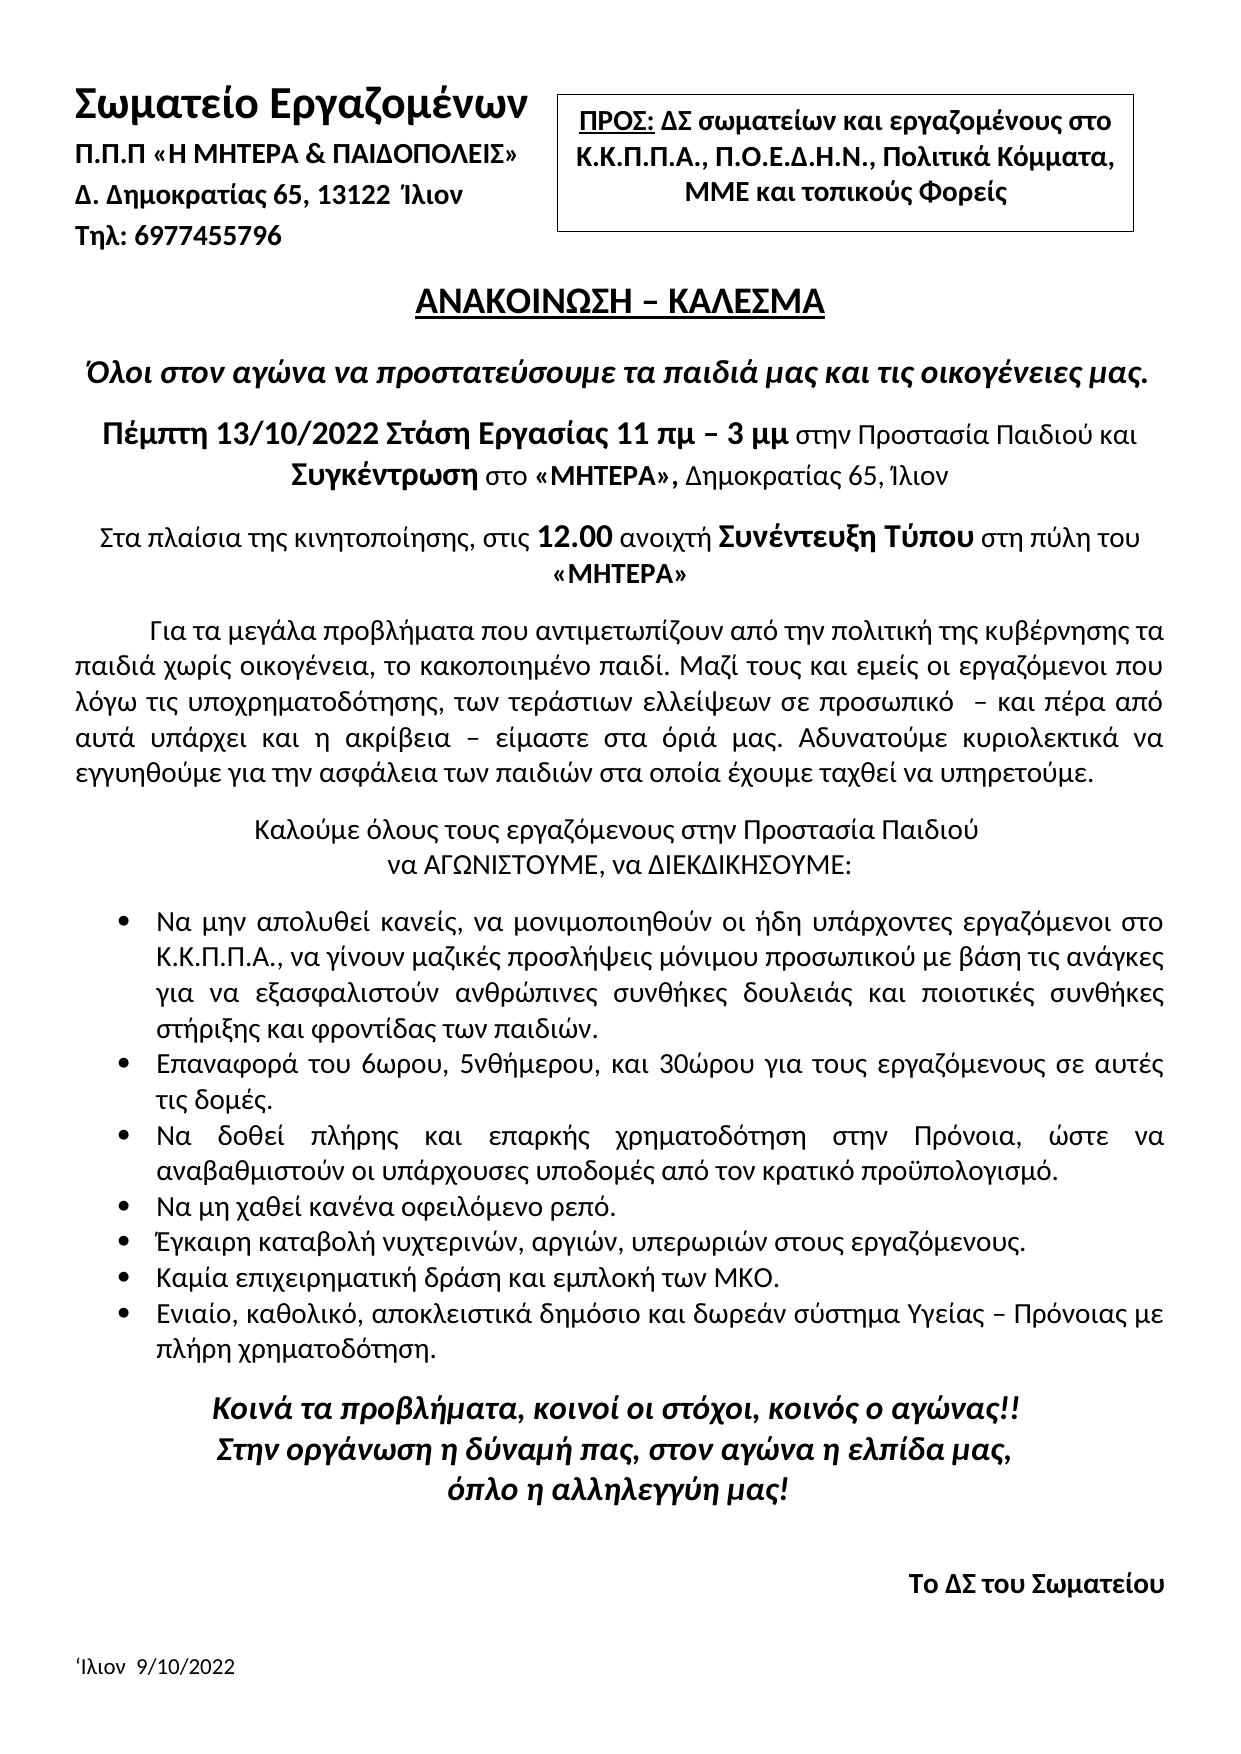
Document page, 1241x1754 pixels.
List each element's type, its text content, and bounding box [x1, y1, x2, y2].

list Καμία επιχειρηματική δράση και εμπλοκή των ΜΚΟ. [119, 1259, 1165, 1295]
text Κοινά τα προβλήματα, κοινοί οι στόχοι, κοινός ο αγώνας!! Στην οργάνωση η δύναμή πας, στον αγώνα η ελπίδα μας, όπλο η αλληλεγγύη μας! [75, 1387, 1165, 1509]
text ΑΝΑΚΟΙΝΩΣΗ – ΚΑΛΕΣΜΑ [75, 277, 1165, 323]
list Έγκαιρη καταβολή νυχτερινών, αργιών, υπερωριών στους εργαζόμενους. [119, 1223, 1165, 1259]
text Στα πλαίσια της κινητοποίησης, στις 12.00 ανοιχτή Συνέντευξη Τύπου στη πύλη του «ΜΗΤΕΡΑ» [75, 514, 1165, 591]
list Να μη χαθεί κανένα οφειλόμενο ρεπό. [119, 1188, 1165, 1223]
list Επαναφορά του 6ωρου, 5νθήμερου, και 30ώρου για τους εργαζόμενους σε αυτές τις δομές. [119, 1045, 1165, 1117]
list Να μην απολυθεί κανείς, να μονιμοποιηθούν οι ήδη υπάρχοντες εργαζόμενοι στο Κ.Κ.Π.Π.Α., να γίνουν μαζικές προσλήψεις μόνιμου προσωπικού με βάση τις ανάγκες για να εξασφαλιστούν ανθρώπινες συνθήκες δουλειάς και ποιοτικές συνθήκες στήριξης και φροντίδας των παιδιών. [119, 903, 1165, 1045]
text Όλοι στον αγώνα να προστατεύσουμε τα παιδιά μας και τις οικογένειες μας. [75, 351, 1165, 391]
list Το ΔΣ του Σωματείου [156, 1565, 1165, 1601]
text Για τα μεγάλα προβλήματα που αντιμετωπίζουν από την πολιτική της κυβέρνησης τα παιδιά χωρίς οικογένεια, το κακοποιημένο παιδί. Μαζί τους και εμείς οι εργαζόμενοι που λόγω τις υποχρηματοδότησης, των τεράστιων ελλείψεων σε προσωπικό – και πέρα από αυτά υπάρχει και η ακρίβεια – είμαστε στα όριά μας. Αδυνατούμε κυριολεκτικά να εγγυηθούμε για την ασφάλεια των παιδιών στα οποία έχουμε ταχθεί να υπηρετούμε. [75, 612, 1165, 790]
text Πέμπτη 13/10/2022 Στάση Εργασίας 11 πμ – 3 μμ στην Προστασία Παιδιού και Συγκέντρωση στο «ΜΗΤΕΡΑ», Δημοκρατίας 65, Ίλιον [75, 412, 1165, 494]
list Ενιαίο, καθολικό, αποκλειστικά δημόσιο και δωρεάν σύστημα Υγείας – Πρόνοιας με πλήρη χρηματοδότηση. [119, 1295, 1165, 1366]
text Καλούμε όλους τους εργαζόμενους στην Προστασία Παιδιού να ΑΓΩΝΙΣΤΟΥΜΕ, να ΔΙΕΚΔΙΚΗΣΟΥΜΕ: [75, 811, 1165, 882]
list Να δοθεί πλήρης και επαρκής χρηματοδότηση στην Πρόνοια, ώστε να αναβαθμιστούν οι υπάρχουσες υποδομές από τον κρατικό προϋπολογισμό. [119, 1117, 1165, 1188]
